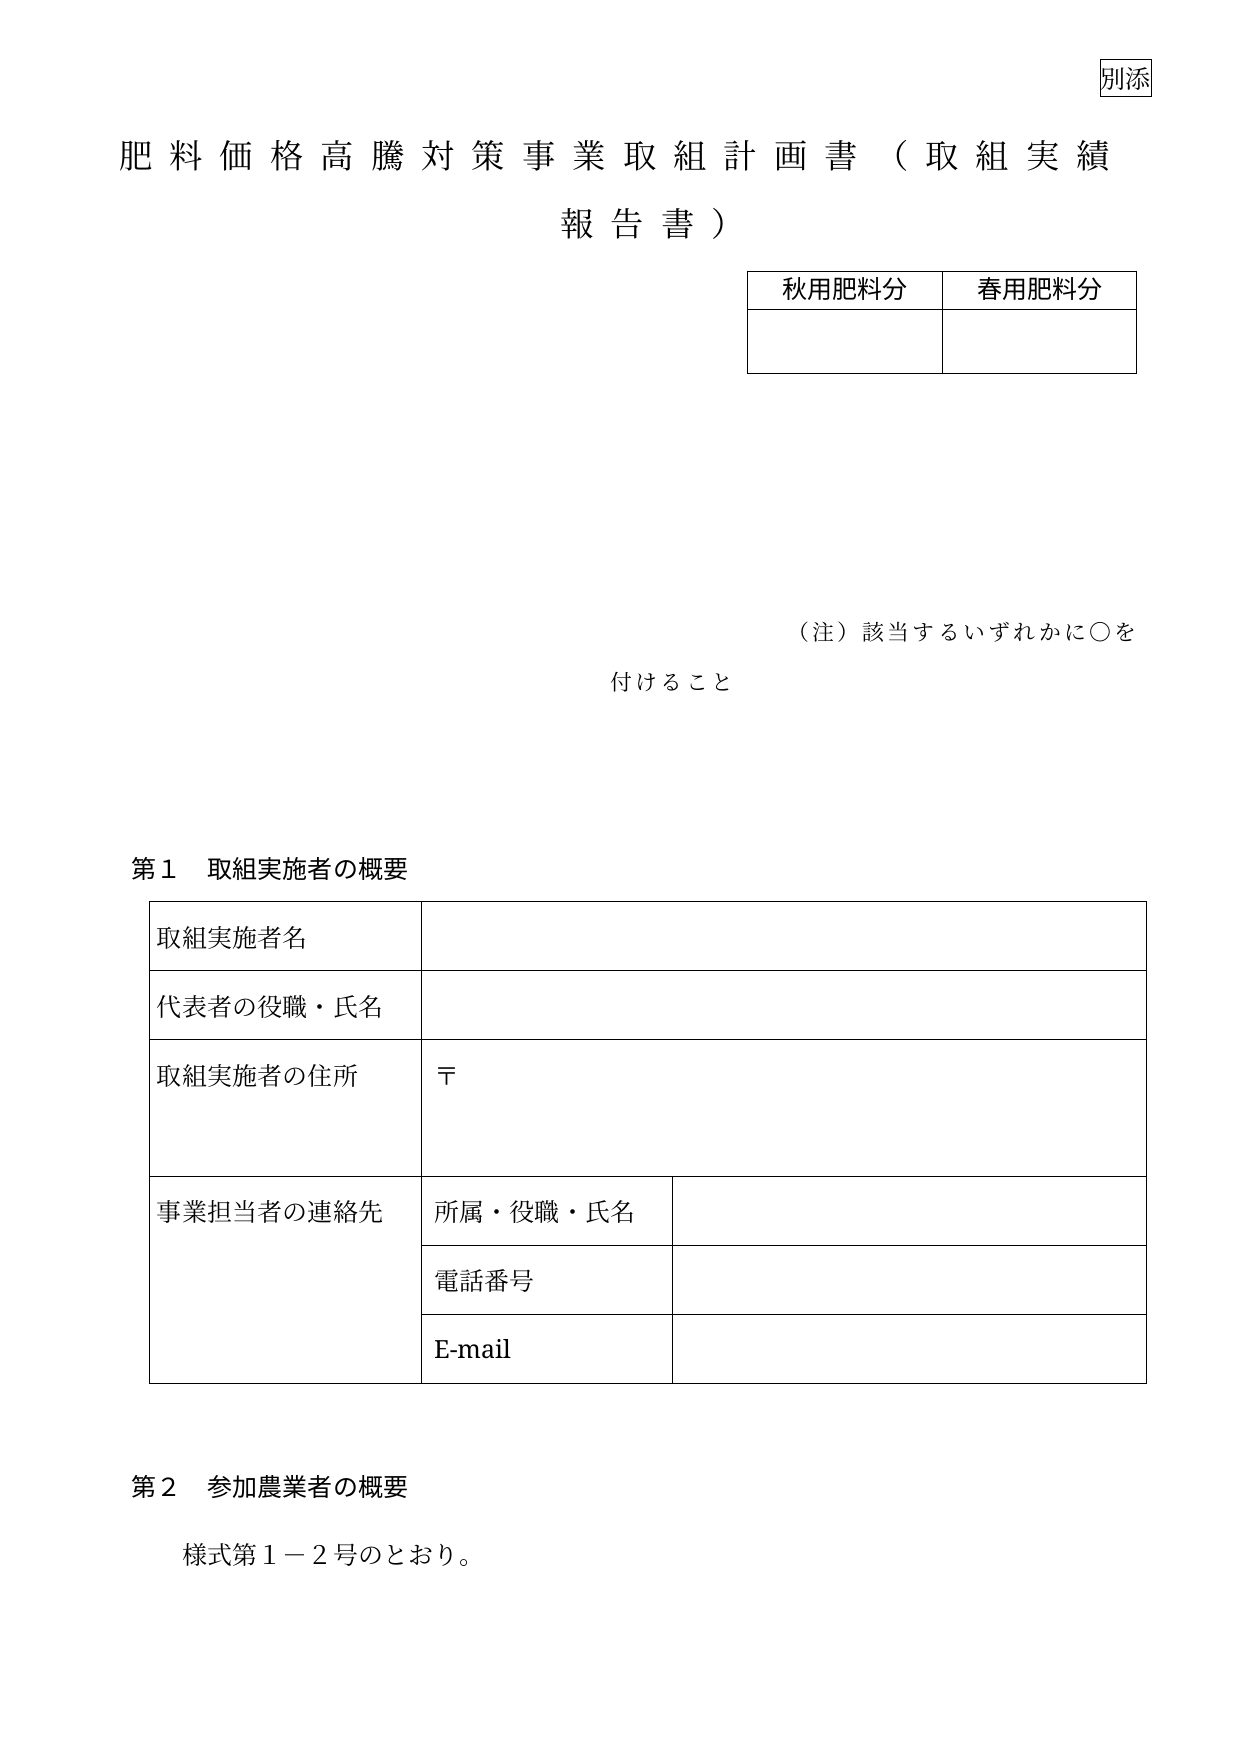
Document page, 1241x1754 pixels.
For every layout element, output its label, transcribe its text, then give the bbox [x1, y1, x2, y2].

table_cell 〒 [422, 1040, 1146, 1176]
table_cell [673, 1246, 1146, 1314]
table_cell 事業担当者の連絡先 [150, 1177, 421, 1383]
table_header 春用肥料分 [943, 272, 1136, 309]
table_cell 取組実施者の住所 [150, 1040, 421, 1176]
table_header [422, 902, 1146, 970]
table_cell [943, 310, 1136, 372]
text 第１ 取組実施者の概要 [106, 833, 1140, 901]
table_header 秋用肥料分 [748, 272, 942, 309]
table_cell E-mail [422, 1315, 672, 1383]
table_cell 所属・役職・氏名 [422, 1177, 672, 1245]
text 肥料価格高騰対策事業取組計画書（取組実績報告書） [106, 120, 1140, 256]
table_cell [422, 971, 1146, 1039]
text （注）該当するいずれかに〇を付けること [593, 596, 1140, 697]
table_cell 代表者の役職・氏名 [150, 971, 421, 1039]
text 様式第１－２号のとおり。 [106, 1520, 1140, 1588]
table_cell [673, 1177, 1146, 1245]
table_cell [673, 1315, 1146, 1383]
text 第２ 参加農業者の概要 [106, 1452, 1140, 1520]
table_cell 電話番号 [422, 1246, 672, 1314]
table_header 取組実施者名 [150, 902, 421, 970]
table_cell [748, 310, 942, 372]
